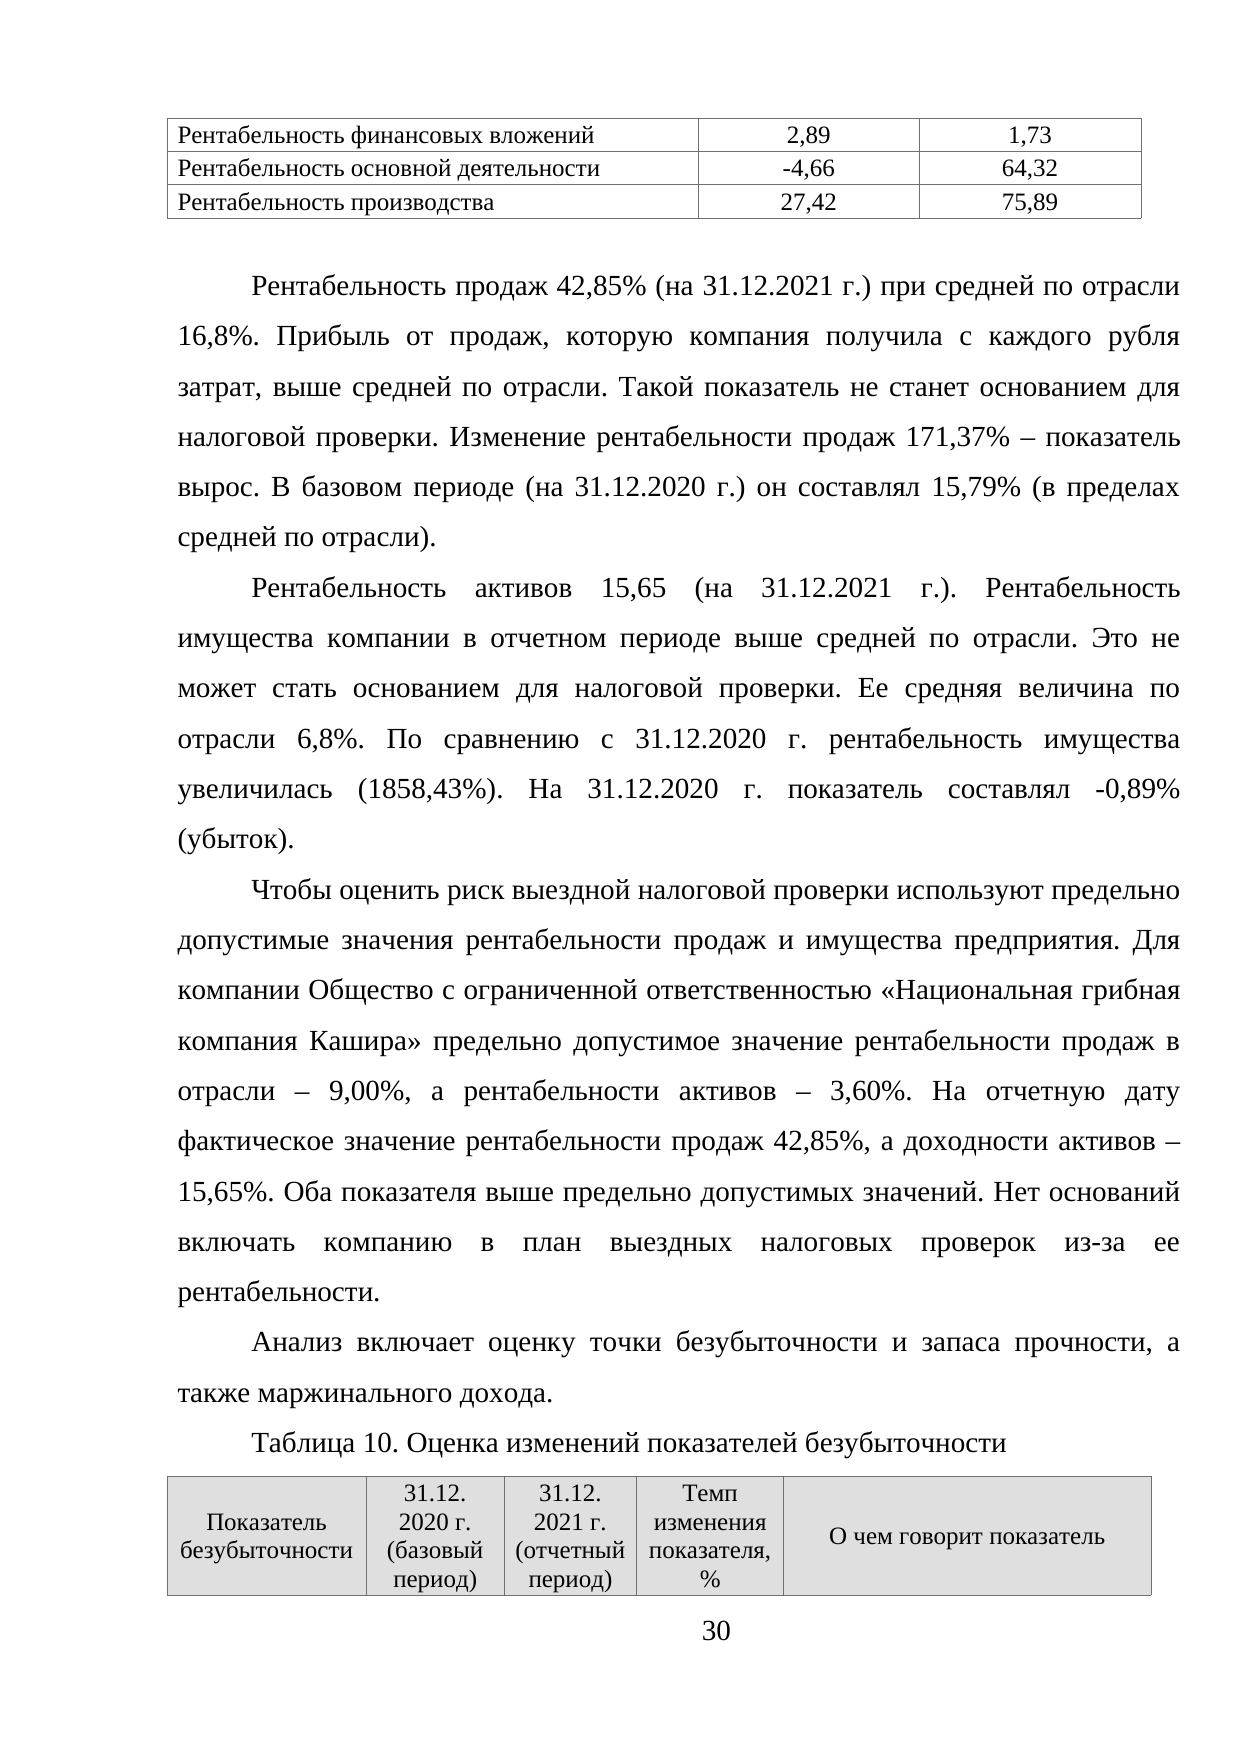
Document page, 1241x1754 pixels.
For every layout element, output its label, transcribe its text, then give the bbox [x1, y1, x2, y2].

text Анализ включает оценку точки безубыточности и запаса прочности, а также маржинального дохода. [177, 1324, 1181, 1408]
table_cell Рентабельность основной деятельности [168, 152, 698, 184]
text Рентабельность продаж 42,85% (на 31.12.2021 г.) при средней по отрасли 16,8%. Прибыль от продаж, которую компания получила с каждого рубля затрат, выше средней по отрасли. Такой показатель не станет основанием для налоговой проверки. Изменение рентабельности продаж 171,37% – показатель вырос. В базовом периоде (на 31.12.2020 г.) он составлял 15,79% (в пределах средней по отрасли). [177, 268, 1181, 553]
table_header Показатель безубыточности [168, 1477, 366, 1595]
table_cell Рентабельность производства [168, 185, 698, 217]
table_header Темп изменения показателя, % [637, 1477, 783, 1595]
table_cell 2,89 [699, 119, 919, 151]
table_cell 1,73 [920, 119, 1141, 151]
table_cell 64,32 [920, 152, 1141, 184]
text Чтобы оценить риск выездной налоговой проверки используют предельно допустимые значения рентабельности продаж и имущества предприятия. Для компании Общество с ограниченной ответственностью «Национальная грибная компания Кашира» предельно допустимое значение рентабельности продаж в отрасли – 9,00%, а рентабельности активов – 3,60%. На отчетную дату фактическое значение рентабельности продаж 42,85%, а доходности активов – 15,65%. Оба показателя выше предельно допустимых значений. Нет оснований включать компанию в план выездных налоговых проверок из-за ее рентабельности. [177, 872, 1181, 1308]
text Рентабельность активов 15,65 (на 31.12.2021 г.). Рентабельность имущества компании в отчетном периоде выше средней по отрасли. Это не может стать основанием для налоговой проверки. Ее средняя величина по отрасли 6,8%. По сравнению с 31.12.2020 г. рентабельность имущества увеличилась (1858,43%). На 31.12.2020 г. показатель составлял -0,89% (убыток). [177, 570, 1181, 855]
table_cell 27,42 [699, 185, 919, 217]
table_header 31.12. 2020 г. (базовый период) [367, 1477, 504, 1595]
table_cell 75,89 [920, 185, 1141, 217]
text Таблица 10. Оценка изменений показателей безубыточности [177, 1425, 1181, 1459]
table_header О чем говорит показатель [784, 1477, 1151, 1595]
table_cell Рентабельность финансовых вложений [168, 119, 698, 151]
table_cell -4,66 [699, 152, 919, 184]
table_header 31.12. 2021 г. (отчетный период) [505, 1477, 636, 1595]
